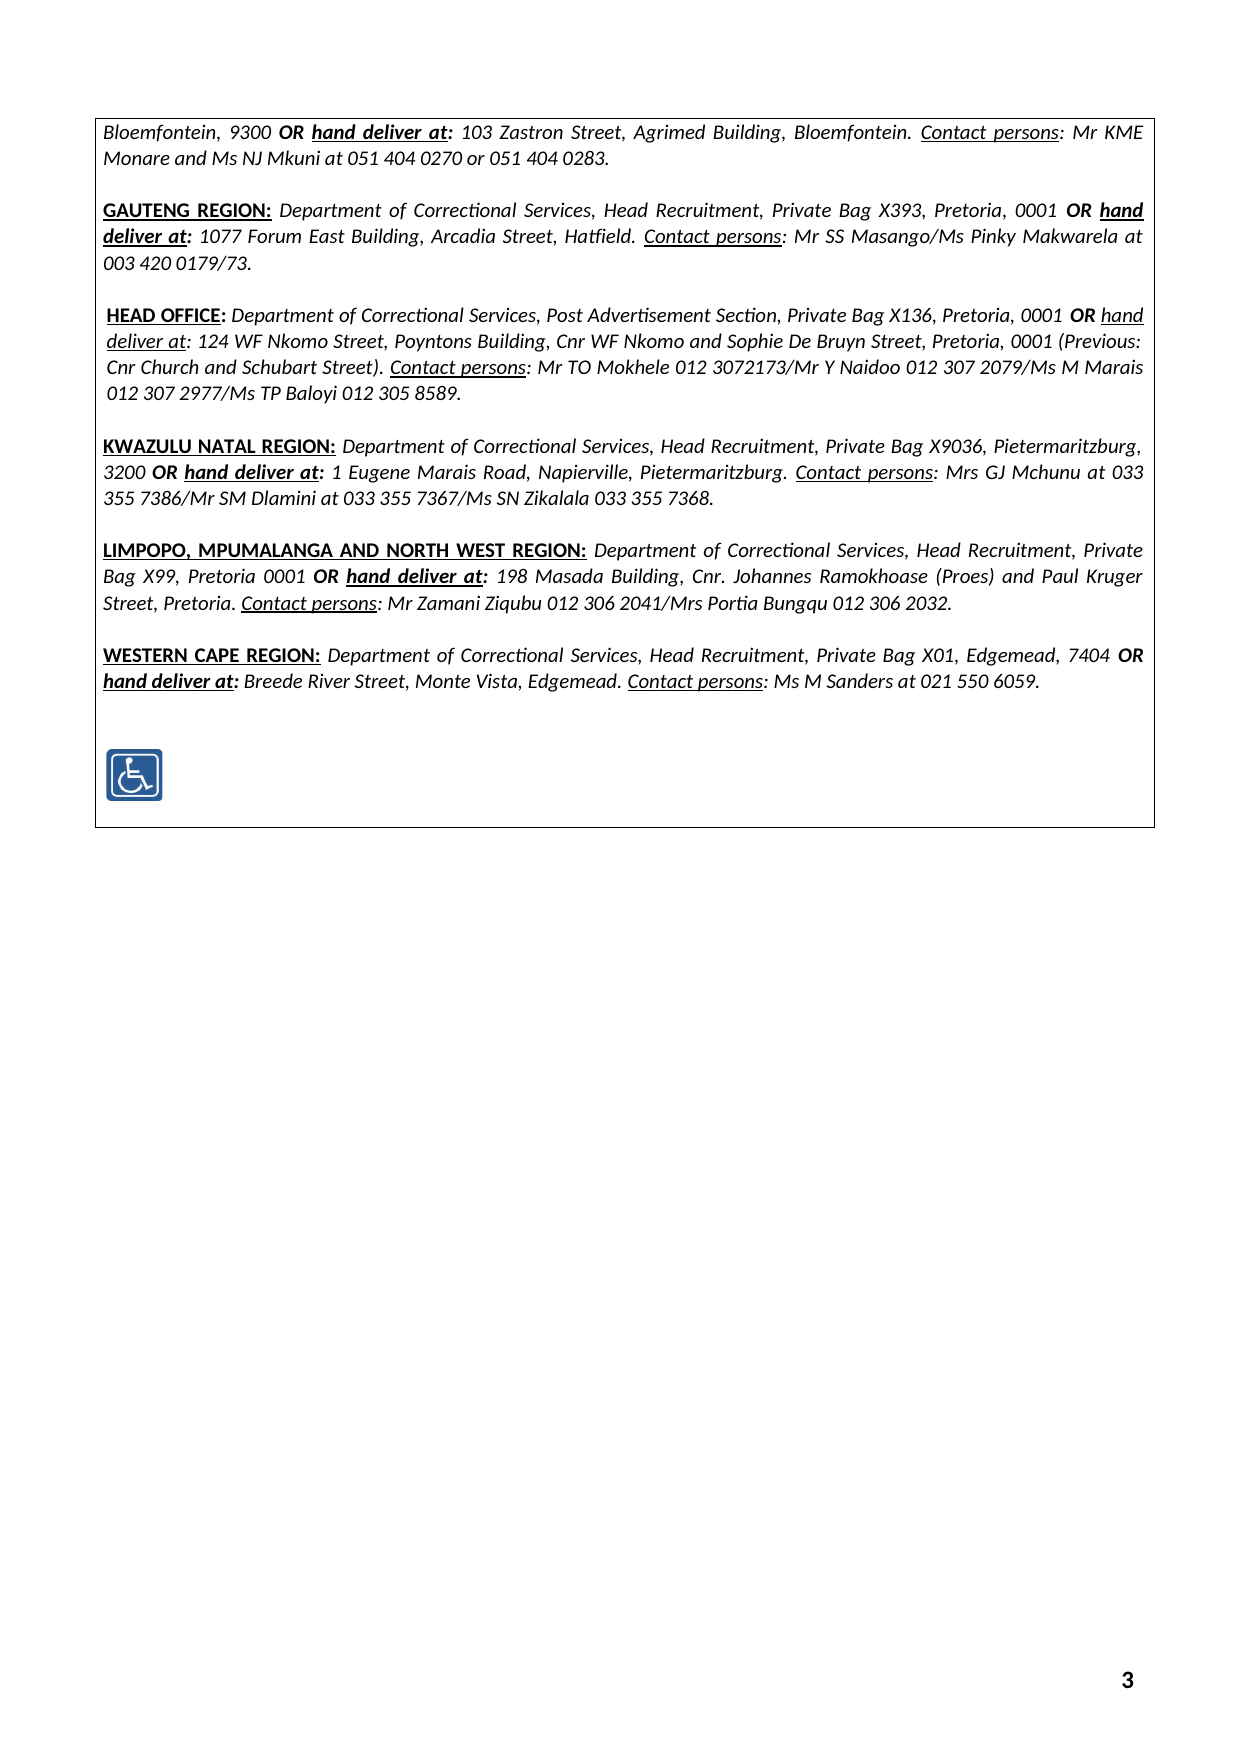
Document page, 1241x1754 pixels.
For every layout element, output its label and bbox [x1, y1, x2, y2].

table_cell [96, 119, 1154, 827]
